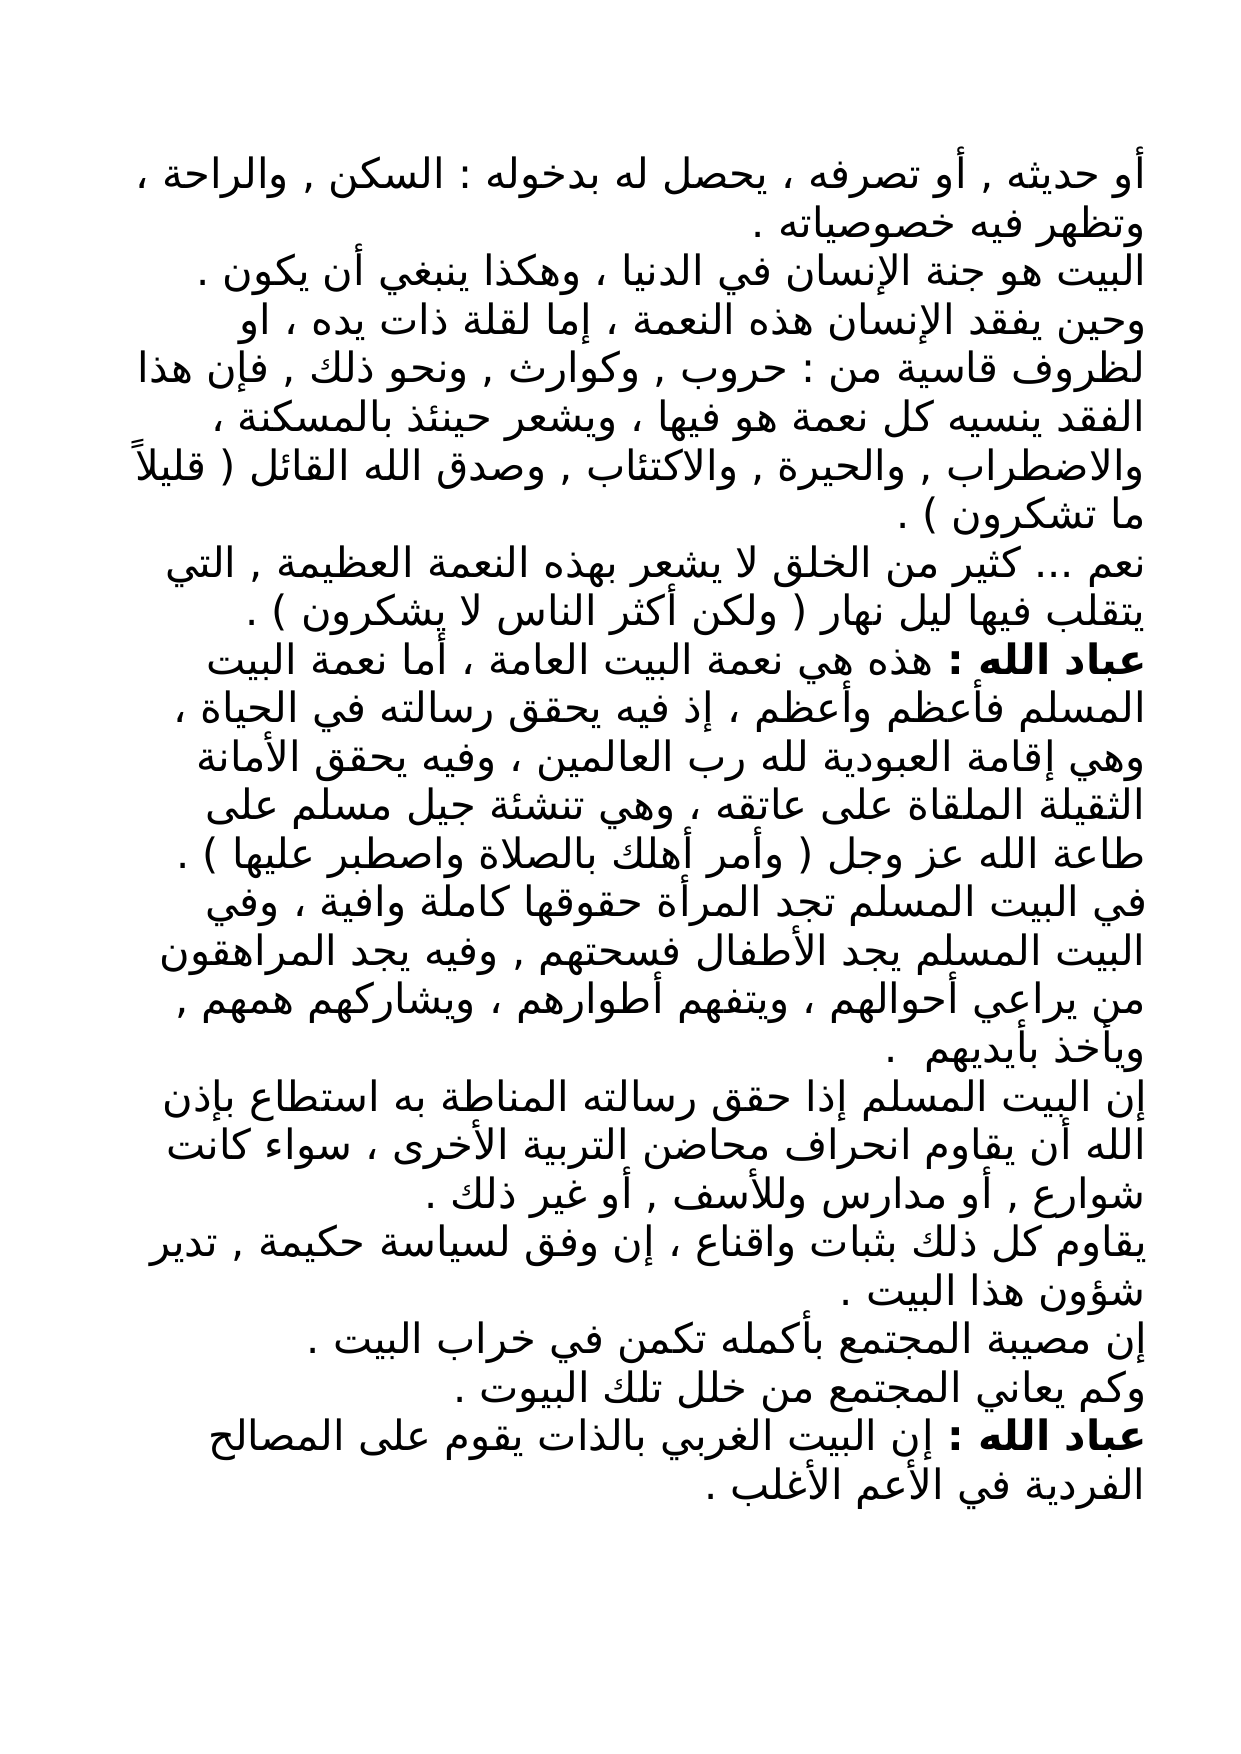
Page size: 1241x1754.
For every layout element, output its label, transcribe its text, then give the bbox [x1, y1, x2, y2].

text يقاوم كل ذلك بثبات واقناع ، إن وفق لسياسة حكيمة , تدير شؤون هذا البيت . [133, 1218, 1147, 1315]
text عباد الله : هذه هي نعمة البيت العامة ، أما نعمة البيت المسلم فأعظم وأعظم ، إذ فيه يحقق رسالته في الحياة ، وهي إقامة العبودية لله رب العالمين ، وفيه يحقق الأمانة الثقيلة الملقاة على عاتقه ، وهي تنشئة جيل مسلم على طاعة الله عز وجل ( وأمر أهلك بالصلاة واصطبر عليها ) . [133, 635, 1147, 878]
text عباد الله : إن البيت الغربي بالذات يقوم على المصالح الفردية في الأعم الأغلب . [133, 1412, 1147, 1509]
text وحين يفقد الإنسان هذه النعمة ، إما لقلة ذات يده ، او لظروف قاسية من : حروب , وكوارث , ونحو ذلك , فإن هذا الفقد ينسيه كل نعمة هو فيها ، ويشعر حينئذ بالمسكنة ، والاضطراب , والحيرة , والاكتئاب , وصدق الله القائل ( قليلاً ما تشكرون ) . [133, 296, 1147, 538]
text في البيت المسلم تجد المرأة حقوقها كاملة وافية ، وفي البيت المسلم يجد الأطفال فسحتهم , وفيه يجد المراهقون من يراعي أحوالهم ، ويتفهم أطوارهم ، ويشاركهم همهم , ويأخذ بأيديهم . [133, 878, 1147, 1072]
text نعم ... كثير من الخلق لا يشعر بهذه النعمة العظيمة , التي يتقلب فيها ليل نهار ( ولكن أكثر الناس لا يشكرون ) . [133, 538, 1147, 635]
text وكم يعاني المجتمع من خلل تلك البيوت . [133, 1363, 1147, 1412]
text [133, 150, 1147, 247]
text البيت هو جنة الإنسان في الدنيا ، وهكذا ينبغي أن يكون . [133, 247, 1147, 296]
text إن البيت المسلم إذا حقق رسالته المناطة به استطاع بإذن الله أن يقاوم انحراف محاضن التربية الأخرى ، سواء كانت شوارع , أو مدارس وللأسف , أو غير ذلك . [133, 1072, 1147, 1218]
text إن مصيبة المجتمع بأكمله تكمن في خراب البيت . [133, 1315, 1147, 1363]
